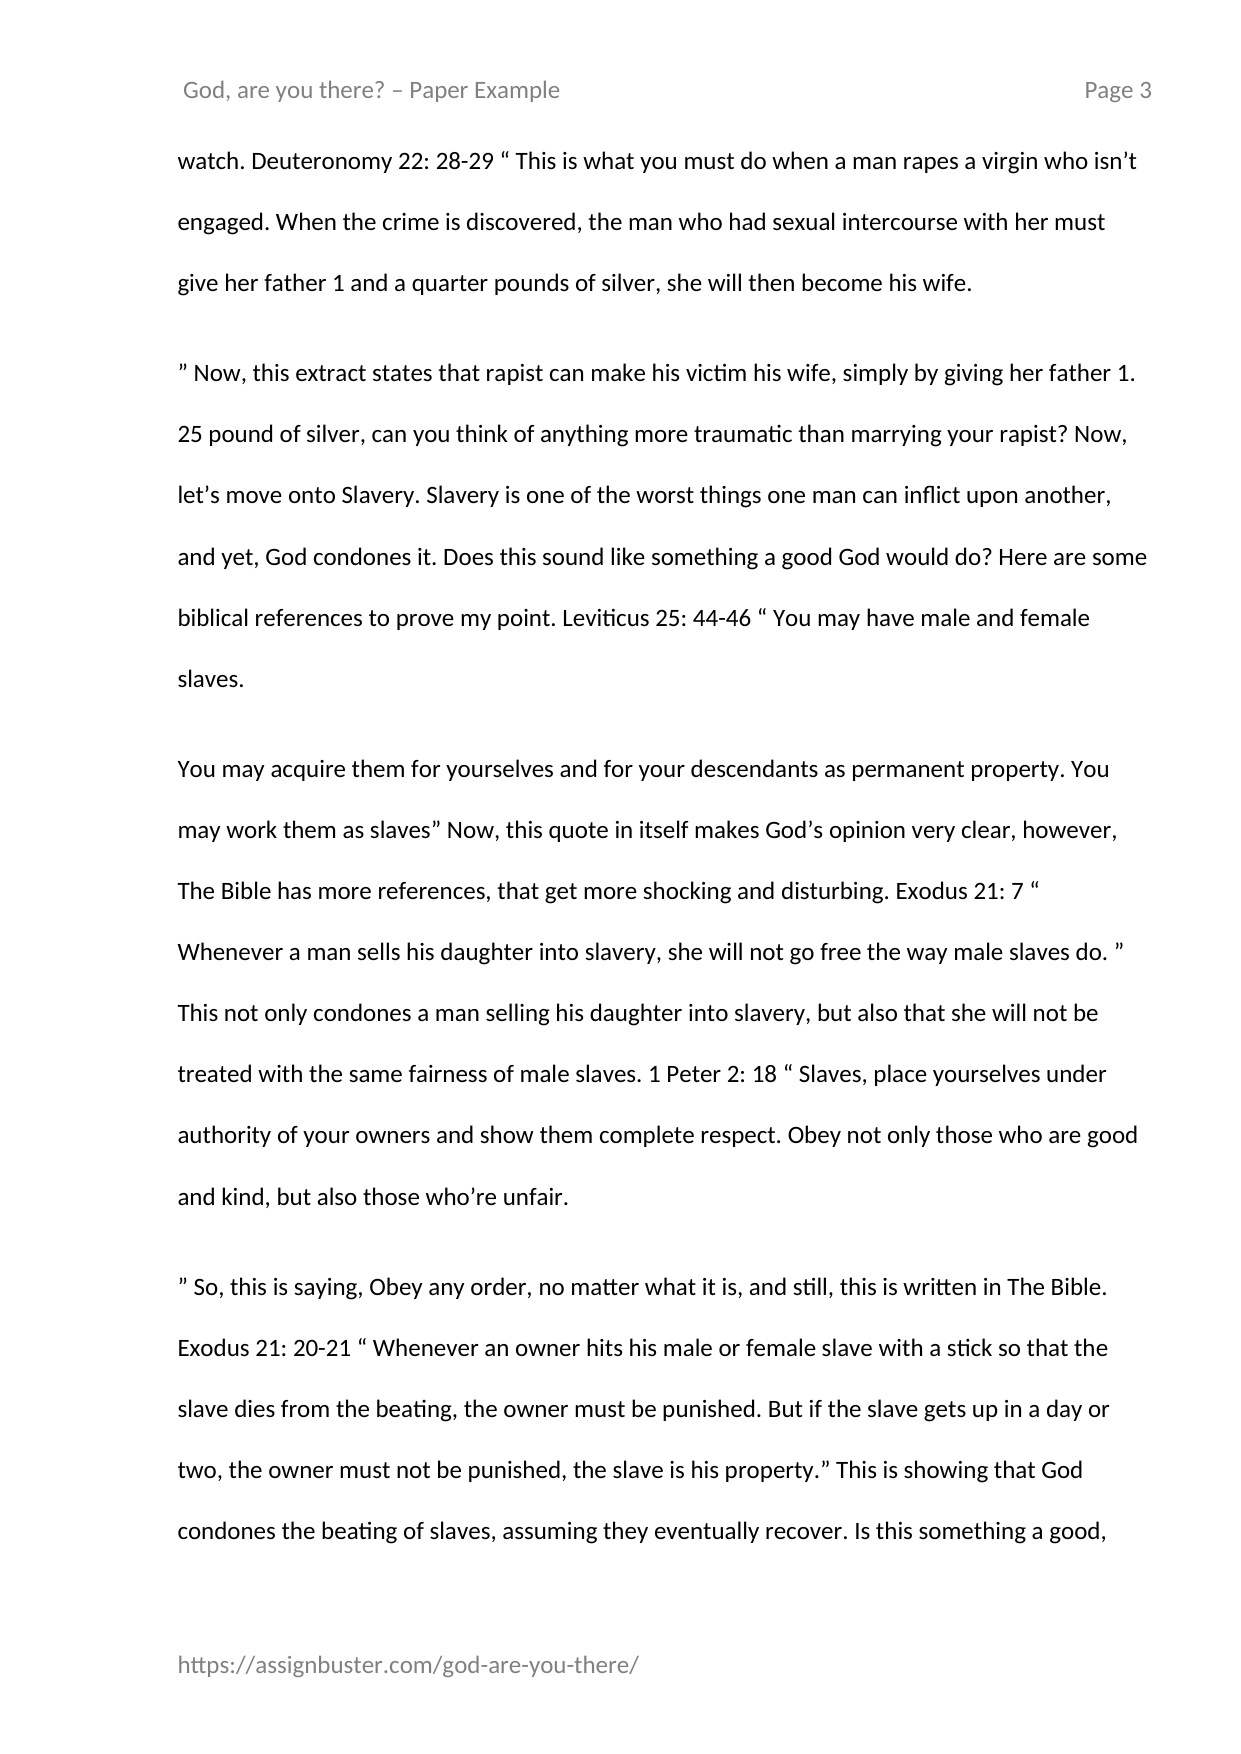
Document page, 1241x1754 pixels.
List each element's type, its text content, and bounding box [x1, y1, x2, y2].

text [177, 145, 1152, 298]
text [177, 1271, 1152, 1546]
text You may acquire them for yourselves and for your descendants as permanent property. You may work them as slaves” Now, this quote in itself makes God’s opinion very clear, however, The Bible has more references, that get more shocking and disturbing. Exodus 21: 7 “ Whenever a man sells his daughter into slavery, she will not go free the way male slaves do. ” This not only condones a man selling his daughter into slavery, but also that she will not be treated with the same fairness of male slaves. 1 Peter 2: 18 “ Slaves, place yourselves under authority of your owners and show them complete respect. Obey not only those who are good and kind, but also those who’re unfair. [177, 753, 1152, 1211]
text ” Now, this extract states that rapist can make his victim his wife, simply by giving her father 1. 25 pound of silver, can you think of anything more traumatic than marrying your rapist? Now, let’s move onto Slavery. Slavery is one of the worst things one man can inflict upon another, and yet, God condones it. Does this sound like something a good God would do? Here are some biblical references to prove my point. Leviticus 25: 44-46 “ You may have male and female slaves. [177, 358, 1152, 693]
